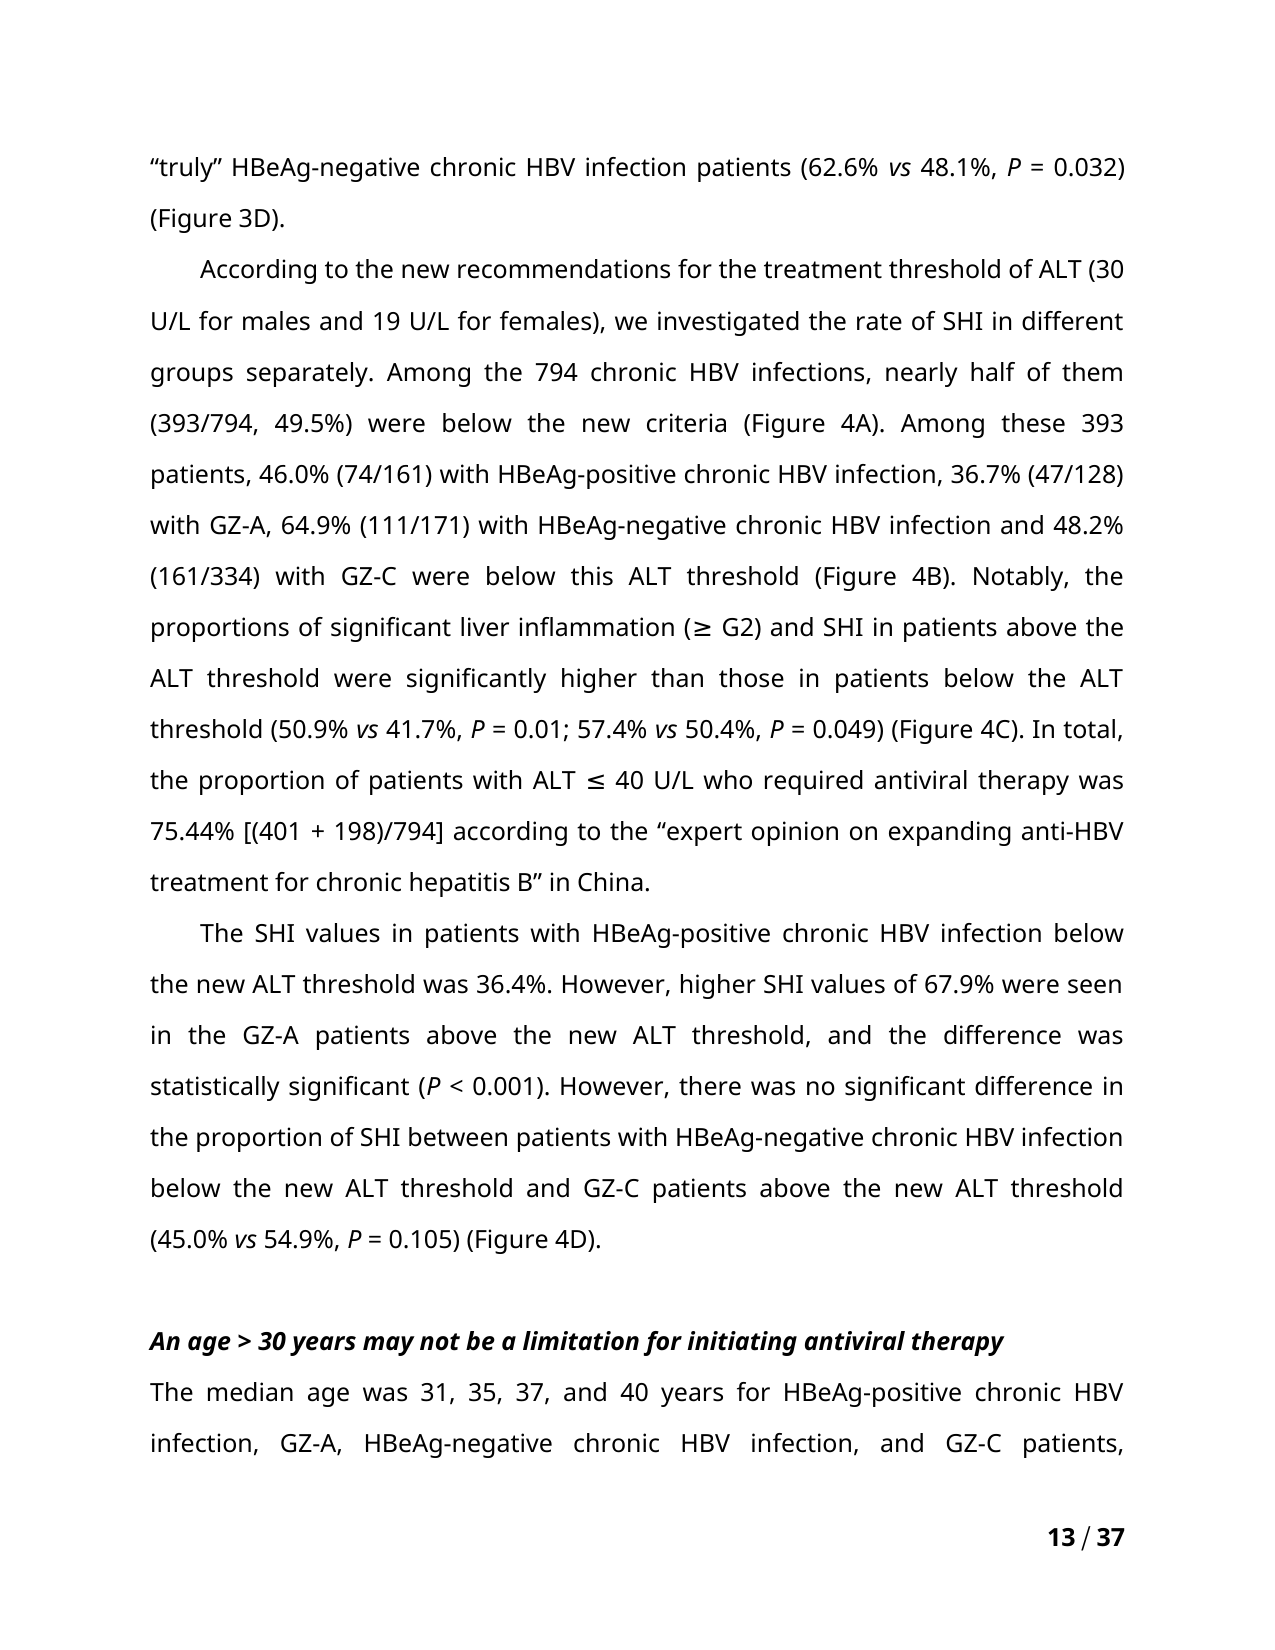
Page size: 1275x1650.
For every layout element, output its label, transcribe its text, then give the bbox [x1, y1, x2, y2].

text According to the new recommendations for the treatment threshold of ALT (30 U/L for males and 19 U/L for females), we investigated the rate of SHI in different groups separately. Among the 794 chronic HBV infections, nearly half of them (393/794, 49.5%) were below the new criteria (Figure 4A). Among these 393 patients, 46.0% (74/161) with HBeAg-positive chronic HBV infection, 36.7% (47/128) with GZ-A, 64.9% (111/171) with HBeAg-negative chronic HBV infection and 48.2% (161/334) with GZ-C were below this ALT threshold (Figure 4B). Notably, the proportions of significant liver inflammation (≥ G2) and SHI in patients above the ALT threshold were significantly higher than those in patients below the ALT threshold (50.9% vs 41.7%, P = 0.01; 57.4% vs 50.4%, P = 0.049) (Figure 4C). In total, the proportion of patients with ALT ≤ 40 U/L who required antiviral therapy was 75.44% [(401 + 198)/794] according to the “expert opinion on expanding anti-HBV treatment for chronic hepatitis B” in China. [150, 252, 1125, 899]
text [150, 1375, 1125, 1460]
text An age > 30 years may not be a limitation for initiating antiviral therapy [150, 1324, 1125, 1358]
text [150, 150, 1125, 235]
text The SHI values in patients with HBeAg-positive chronic HBV infection below the new ALT threshold was 36.4%. However, higher SHI values of 67.9% were seen in the GZ-A patients above the new ALT threshold, and the difference was statistically significant (P < 0.001). However, there was no significant difference in the proportion of SHI between patients with HBeAg-negative chronic HBV infection below the new ALT threshold and GZ-C patients above the new ALT threshold (45.0% vs 54.9%, P = 0.105) (Figure 4D). [150, 916, 1125, 1256]
